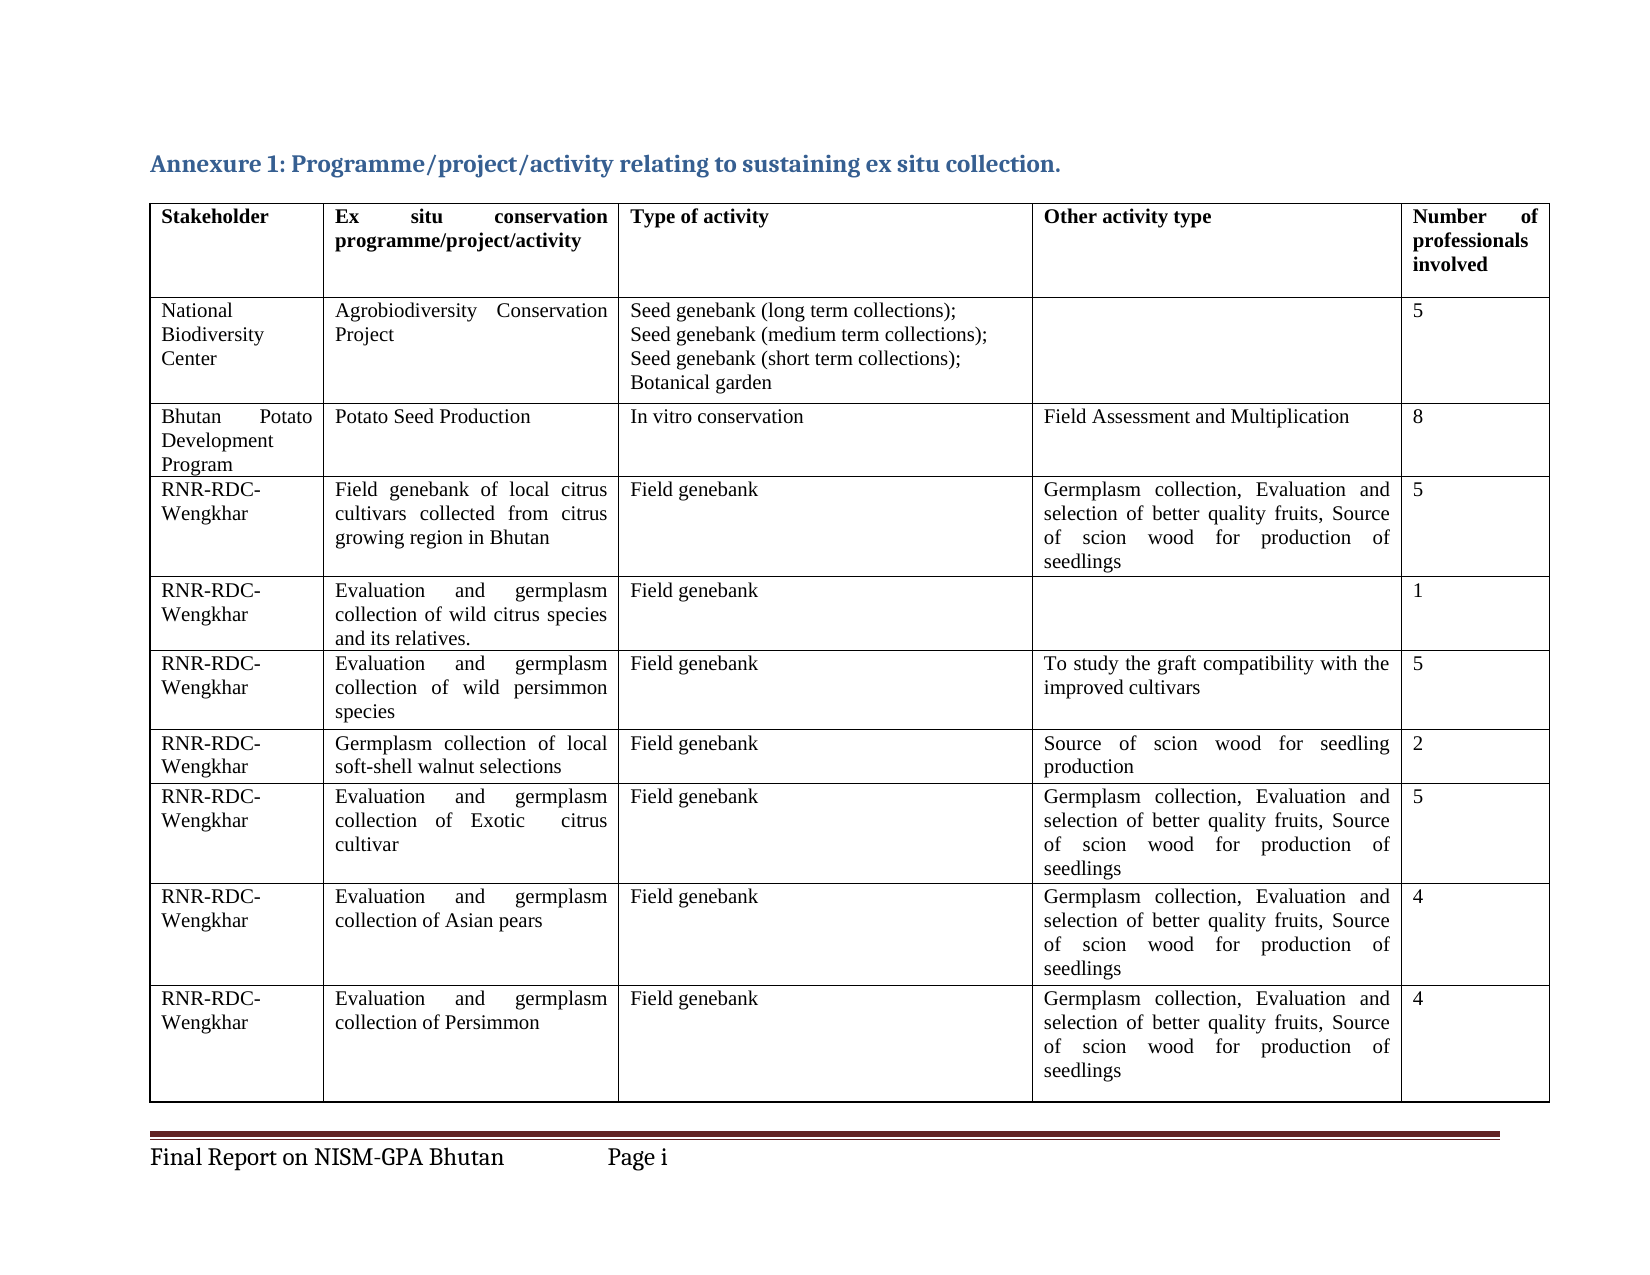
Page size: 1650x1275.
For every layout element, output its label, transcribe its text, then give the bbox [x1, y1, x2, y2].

table_cell Field genebank [619, 884, 1032, 985]
subtitle Annexure 1: Programme/project/activity relating to sustaining ex situ collection. [150, 150, 1500, 179]
table_cell RNR-RDC- Wengkhar [151, 884, 323, 985]
table_cell [1033, 298, 1401, 403]
table_cell RNR-RDC- Wengkhar [151, 784, 323, 883]
table_cell Evaluation and germplasm collection of wild persimmon species [324, 651, 618, 729]
table_cell RNR-RDC- Wengkhar [151, 986, 323, 1101]
table_cell To study the graft compatibility with the improved cultivars [1033, 651, 1401, 729]
table_header Type of activity [619, 204, 1032, 297]
table_header Number of professionals involved [1402, 204, 1549, 297]
table_cell 8 [1402, 404, 1549, 476]
table_cell Potato Seed Production [324, 404, 618, 476]
table_cell 4 [1402, 986, 1549, 1101]
table_cell Seed genebank (long term collections); Seed genebank (medium term collections); Seed genebank (short term collections); Botanical garden [619, 298, 1032, 403]
table_cell Field genebank [619, 986, 1032, 1101]
table_cell Field genebank of local citrus cultivars collected from citrus growing region in Bhutan [324, 477, 618, 576]
table_cell 5 [1402, 784, 1549, 883]
table_cell Bhutan Potato Development Program [151, 404, 323, 476]
table_cell Evaluation and germplasm collection of Exotic citrus cultivar [324, 784, 618, 883]
table_cell Field genebank [619, 577, 1032, 650]
table_cell In vitro conservation [619, 404, 1032, 476]
table_cell 5 [1402, 298, 1549, 403]
table_header Ex situ conservation programme/project/activity [324, 204, 618, 297]
table_cell Germplasm collection, Evaluation and selection of better quality fruits, Source of scion wood for production of seedlings [1033, 884, 1401, 985]
table_cell Agrobiodiversity Conservation Project [324, 298, 618, 403]
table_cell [1033, 986, 1401, 1101]
table_header Other activity type [1033, 204, 1401, 297]
table_cell Field genebank [619, 730, 1032, 782]
table_cell Field genebank [619, 651, 1032, 729]
table_cell RNR-RDC- Wengkhar [151, 730, 323, 782]
table_cell 1 [1402, 577, 1549, 650]
table_cell Germplasm collection, Evaluation and selection of better quality fruits, Source of scion wood for production of seedlings [1033, 477, 1401, 576]
table_cell Evaluation and germplasm collection of wild citrus species and its relatives. [324, 577, 618, 650]
table_cell [1033, 577, 1401, 650]
table_header Stakeholder [151, 204, 323, 297]
table_cell Germplasm collection, Evaluation and selection of better quality fruits, Source of scion wood for production of seedlings [1033, 784, 1401, 883]
table_cell RNR-RDC- Wengkhar [151, 577, 323, 650]
table_cell RNR-RDC- Wengkhar [151, 477, 323, 576]
table_cell Field genebank [619, 784, 1032, 883]
table_cell Evaluation and germplasm collection of Persimmon [324, 986, 618, 1101]
table_cell Germplasm collection of local soft-shell walnut selections [324, 730, 618, 782]
table_cell 5 [1402, 477, 1549, 576]
table_cell Field Assessment and Multiplication [1033, 404, 1401, 476]
table_cell 2 [1402, 730, 1549, 782]
table_cell 5 [1402, 651, 1549, 729]
table_cell RNR-RDC- Wengkhar [151, 651, 323, 729]
table_cell Evaluation and germplasm collection of Asian pears [324, 884, 618, 985]
table_cell Field genebank [619, 477, 1032, 576]
table_cell Source of scion wood for seedling production [1033, 730, 1401, 782]
table_cell National Biodiversity Center [151, 298, 323, 403]
table_cell 4 [1402, 884, 1549, 985]
